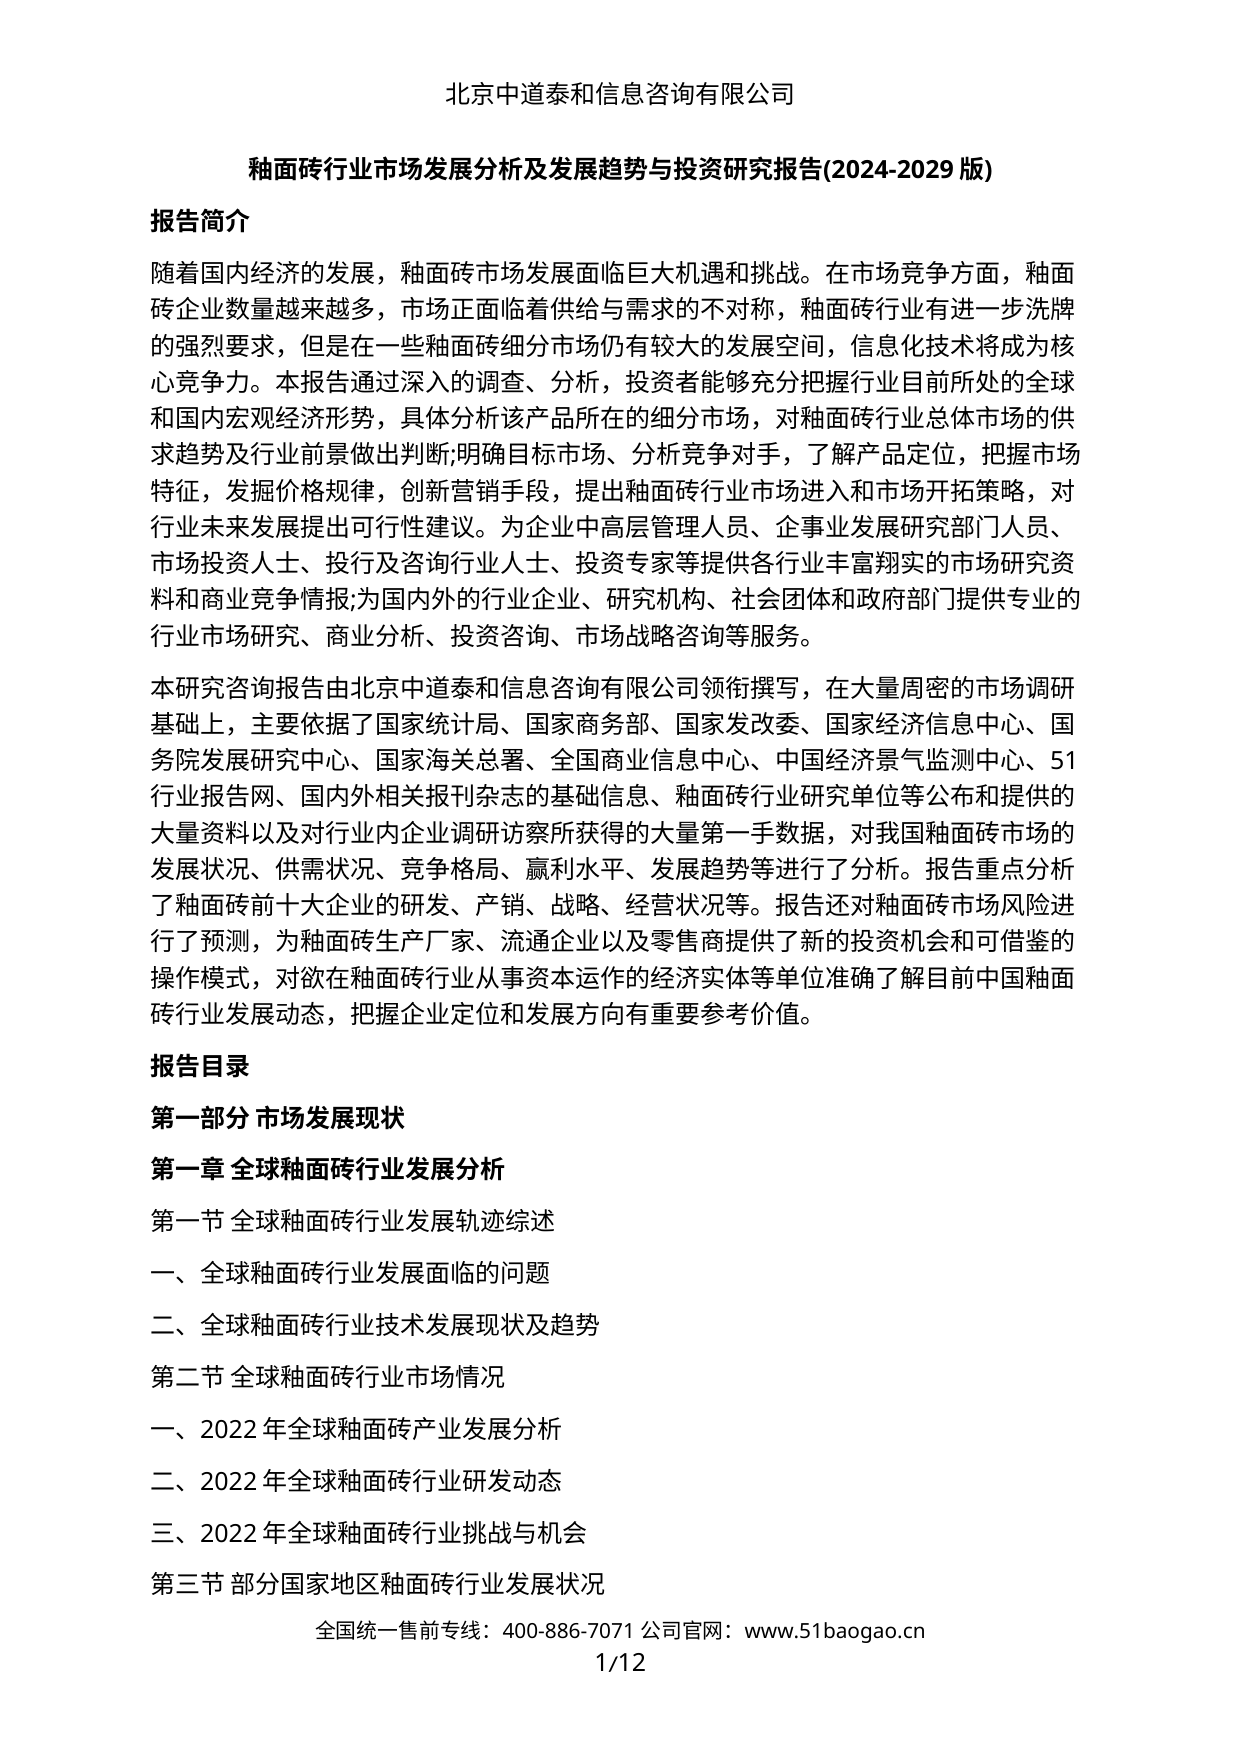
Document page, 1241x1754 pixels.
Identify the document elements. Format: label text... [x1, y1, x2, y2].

text 第一节 全球釉面砖行业发展轨迹综述 [150, 1202, 1090, 1238]
text 第二节 全球釉面砖行业市场情况 [150, 1357, 1090, 1394]
text 釉面砖行业市场发展分析及发展趋势与投资研究报告(2024-2029版) [150, 150, 1090, 186]
text 本研究咨询报告由北京中道泰和信息咨询有限公司领衔撰写，在大量周密的市场调研基础上，主要依据了国家统计局、国家商务部、国家发改委、国家经济信息中心、国务院发展研究中心、国家海关总署、全国商业信息中心、中国经济景气监测中心、51行业报告网、国内外相关报刊杂志的基础信息、釉面砖行业研究单位等公布和提供的大量资料以及对行业内企业调研访察所获得的大量第一手数据，对我国釉面砖市场的发展状况、供需状况、竞争格局、赢利水平、发展趋势等进行了分析。报告重点分析了釉面砖前十大企业的研发、产销、战略、经营状况等。报告还对釉面砖市场风险进行了预测，为釉面砖生产厂家、流通企业以及零售商提供了新的投资机会和可借鉴的操作模式，对欲在釉面砖行业从事资本运作的经济实体等单位准确了解目前中国釉面砖行业发展动态，把握企业定位和发展方向有重要参考价值。 [150, 668, 1090, 1031]
text 一、全球釉面砖行业发展面临的问题 [150, 1254, 1090, 1290]
text 第一部分 市场发展现状 [150, 1098, 1090, 1134]
text 第一章 全球釉面砖行业发展分析 [150, 1150, 1090, 1186]
text 第三节 部分国家地区釉面砖行业发展状况 [150, 1565, 1090, 1601]
text 报告简介 [150, 202, 1090, 238]
text 二、全球釉面砖行业技术发展现状及趋势 [150, 1306, 1090, 1342]
text 二、2022年全球釉面砖行业研发动态 [150, 1461, 1090, 1497]
text 三、2022年全球釉面砖行业挑战与机会 [150, 1513, 1090, 1549]
text 随着国内经济的发展，釉面砖市场发展面临巨大机遇和挑战。在市场竞争方面，釉面砖企业数量越来越多，市场正面临着供给与需求的不对称，釉面砖行业有进一步洗牌的强烈要求，但是在一些釉面砖细分市场仍有较大的发展空间，信息化技术将成为核心竞争力。本报告通过深入的调查、分析，投资者能够充分把握行业目前所处的全球和国内宏观经济形势，具体分析该产品所在的细分市场，对釉面砖行业总体市场的供求趋势及行业前景做出判断;明确目标市场、分析竞争对手，了解产品定位，把握市场特征，发掘价格规律，创新营销手段，提出釉面砖行业市场进入和市场开拓策略，对行业未来发展提出可行性建议。为企业中高层管理人员、企事业发展研究部门人员、市场投资人士、投行及咨询行业人士、投资专家等提供各行业丰富翔实的市场研究资料和商业竞争情报;为国内外的行业企业、研究机构、社会团体和政府部门提供专业的行业市场研究、商业分析、投资咨询、市场战略咨询等服务。 [150, 254, 1090, 652]
text 一、2022年全球釉面砖产业发展分析 [150, 1409, 1090, 1446]
text 报告目录 [150, 1046, 1090, 1082]
